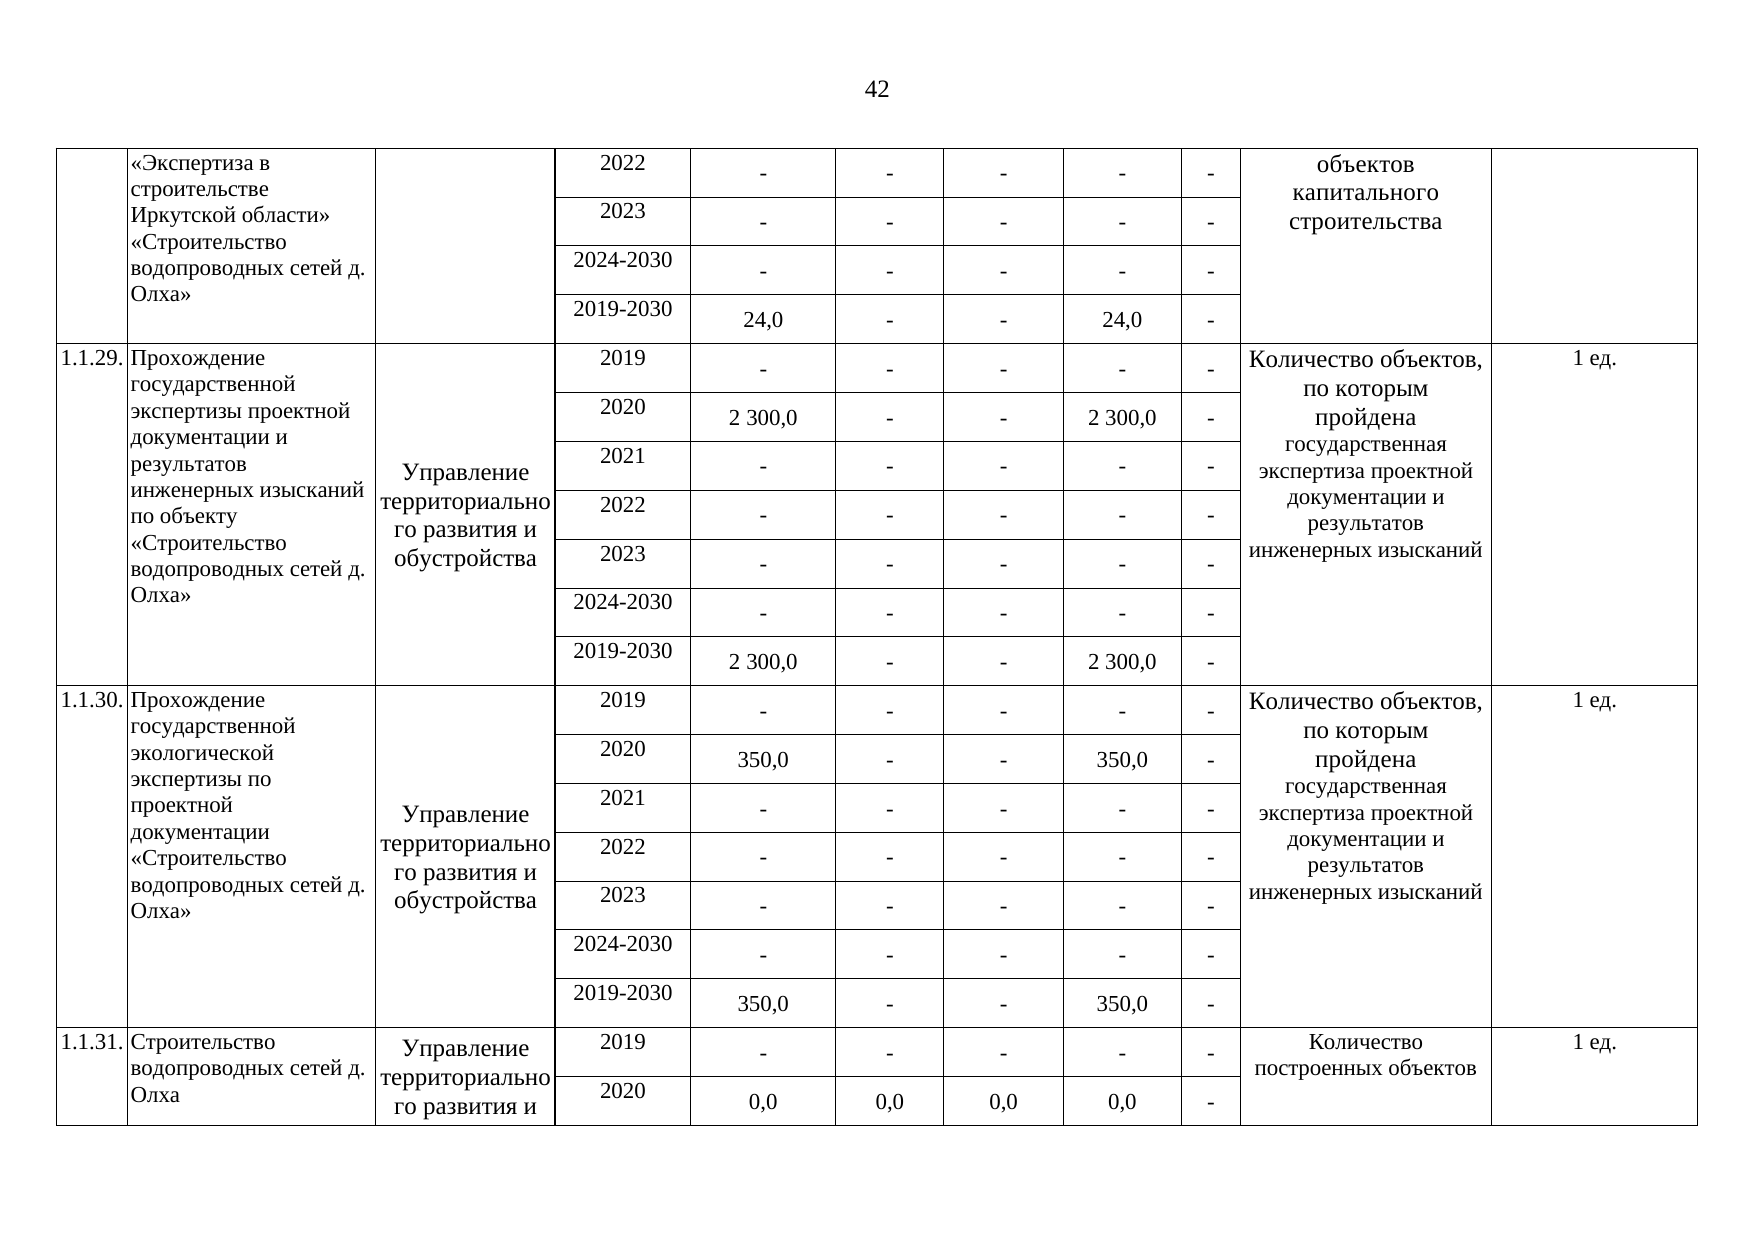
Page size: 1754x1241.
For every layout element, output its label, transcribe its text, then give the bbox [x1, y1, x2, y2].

table_cell - [1064, 540, 1181, 587]
table_cell - [1064, 1028, 1181, 1076]
table_cell - [836, 442, 943, 490]
table_cell - [944, 784, 1063, 832]
table_cell 350,0 [691, 979, 835, 1027]
table_cell - [836, 246, 943, 294]
table_cell - [691, 344, 835, 392]
table_cell 24,0 [1064, 295, 1181, 343]
table_cell 2 300,0 [691, 393, 835, 441]
table_cell 2019-2030 [556, 979, 690, 1027]
table_cell - [944, 491, 1063, 538]
table_cell - [1182, 784, 1240, 832]
table_cell - [836, 198, 943, 245]
table_cell - [836, 882, 943, 929]
table_cell 2 300,0 [1064, 637, 1181, 685]
table_cell - [944, 637, 1063, 685]
table_cell - [836, 589, 943, 636]
table_cell - [1182, 637, 1240, 685]
table_cell - [691, 589, 835, 636]
table_cell - [691, 686, 835, 734]
table_cell 2019 [556, 686, 690, 734]
table_cell - [1064, 198, 1181, 245]
table_cell Управление территориального развития и обустройства [376, 1028, 554, 1125]
table_cell 0,0 [1064, 1077, 1181, 1125]
table_cell - [944, 735, 1063, 783]
table_cell - [944, 540, 1063, 587]
table_cell - [691, 149, 835, 197]
table_cell - [944, 344, 1063, 392]
table_cell - [1182, 1028, 1240, 1076]
table_cell 2021 [556, 442, 690, 490]
table_cell 2022 [556, 149, 690, 197]
table_cell - [944, 149, 1063, 197]
table_cell - [691, 1028, 835, 1076]
table_cell - [691, 882, 835, 929]
table_cell - [1182, 540, 1240, 587]
table_cell 2020 [556, 393, 690, 441]
table_cell - [836, 1028, 943, 1076]
table_cell Прохождение государственной экологической экспертизы по проектной документации «Строительство водопроводных сетей д. Олха» [128, 686, 375, 1027]
table_cell - [691, 833, 835, 881]
table_cell Прохождение государственной экспертизы проектной документации и результатов инженерных изысканий по объекту «Строительство водопроводных сетей д. Олха» [128, 344, 375, 685]
table_cell 1 ед. [1492, 344, 1697, 685]
table_cell 2 300,0 [1064, 393, 1181, 441]
table_cell - [1182, 833, 1240, 881]
table_cell 350,0 [1064, 979, 1181, 1027]
table_cell - [691, 540, 835, 587]
table_cell 2024-2030 [556, 930, 690, 978]
table_cell 2022 [556, 833, 690, 881]
table_cell Количество построенных объектов [1241, 1028, 1491, 1125]
table_cell - [944, 686, 1063, 734]
table_cell - [1064, 930, 1181, 978]
table_cell - [836, 735, 943, 783]
table_cell 2024-2030 [556, 246, 690, 294]
table_cell - [1182, 1077, 1240, 1125]
table_cell 2020 [556, 735, 690, 783]
table_cell - [1182, 442, 1240, 490]
table_cell - [944, 442, 1063, 490]
table_cell - [836, 344, 943, 392]
table_cell Управление территориального развития и обустройства [376, 686, 554, 1027]
table_cell - [1182, 246, 1240, 294]
table_cell 2023 [556, 882, 690, 929]
table_cell Количество объектов, по которым пройдена государственная экспертиза проектной документации и результатов инженерных изысканий [1241, 686, 1491, 1027]
table_cell - [836, 686, 943, 734]
table_cell 2023 [556, 540, 690, 587]
table_cell - [944, 979, 1063, 1027]
table_cell - [1182, 393, 1240, 441]
table_cell - [1182, 491, 1240, 538]
table_cell 1 ед. [1492, 686, 1697, 1027]
table_cell - [836, 491, 943, 538]
table_cell 2024-2030 [556, 589, 690, 636]
table_cell - [836, 784, 943, 832]
table_cell - [836, 149, 943, 197]
table_cell - [836, 295, 943, 343]
table_cell 24,0 [691, 295, 835, 343]
table_cell - [836, 637, 943, 685]
table_cell 0,0 [836, 1077, 943, 1125]
table_cell - [944, 295, 1063, 343]
table_cell 2019-2030 [556, 295, 690, 343]
table_cell - [691, 198, 835, 245]
table_cell - [944, 589, 1063, 636]
table_cell - [1064, 686, 1181, 734]
table_cell 1 ед. [1492, 1028, 1697, 1125]
table_cell 2019-2030 [556, 637, 690, 685]
table_cell - [691, 442, 835, 490]
table_cell - [1064, 491, 1181, 538]
table_cell - [1182, 882, 1240, 929]
table_cell - [836, 930, 943, 978]
table_cell 2 300,0 [691, 637, 835, 685]
table_cell - [691, 784, 835, 832]
table_cell - [836, 540, 943, 587]
table_cell - [1064, 246, 1181, 294]
table_cell - [1182, 295, 1240, 343]
table_cell 2022 [556, 491, 690, 538]
table_cell Количество объектов, по которым пройдена государственная экспертиза проектной документации и результатов инженерных изысканий [1241, 344, 1491, 685]
table_cell 0,0 [691, 1077, 835, 1125]
table_cell - [944, 930, 1063, 978]
table_cell 350,0 [1064, 735, 1181, 783]
table_cell - [1064, 833, 1181, 881]
table_cell - [1182, 979, 1240, 1027]
table_cell 0,0 [944, 1077, 1063, 1125]
table_cell - [691, 930, 835, 978]
table_cell - [1182, 198, 1240, 245]
table_cell - [944, 882, 1063, 929]
table_cell - [1182, 589, 1240, 636]
table_cell - [1064, 882, 1181, 929]
table_cell - [836, 393, 943, 441]
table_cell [376, 344, 554, 685]
table_cell - [1064, 589, 1181, 636]
table_cell - [1182, 930, 1240, 978]
table_cell 1.1.29. [57, 344, 127, 685]
table_cell - [691, 491, 835, 538]
table_cell 2021 [556, 784, 690, 832]
table_cell - [691, 246, 835, 294]
table_cell - [1182, 149, 1240, 197]
table_cell - [1064, 344, 1181, 392]
table_cell - [1182, 735, 1240, 783]
table_cell - [1182, 344, 1240, 392]
table_cell - [944, 393, 1063, 441]
table_cell 1.1.31. [57, 1028, 127, 1125]
table_cell 2020 [556, 1077, 690, 1125]
table_cell - [1064, 784, 1181, 832]
table_cell 2023 [556, 198, 690, 245]
table_cell 2019 [556, 1028, 690, 1076]
table_cell - [944, 833, 1063, 881]
table_cell - [944, 246, 1063, 294]
table_cell - [944, 198, 1063, 245]
table_cell - [836, 833, 943, 881]
table_cell 350,0 [691, 735, 835, 783]
table_cell - [944, 1028, 1063, 1076]
table_cell - [1064, 149, 1181, 197]
table_cell 2019 [556, 344, 690, 392]
table_cell - [1064, 442, 1181, 490]
table_cell - [836, 979, 943, 1027]
table_cell Строительство водопроводных сетей д. Олха [128, 1028, 375, 1125]
table_cell 1.1.30. [57, 686, 127, 1027]
table_cell - [1182, 686, 1240, 734]
